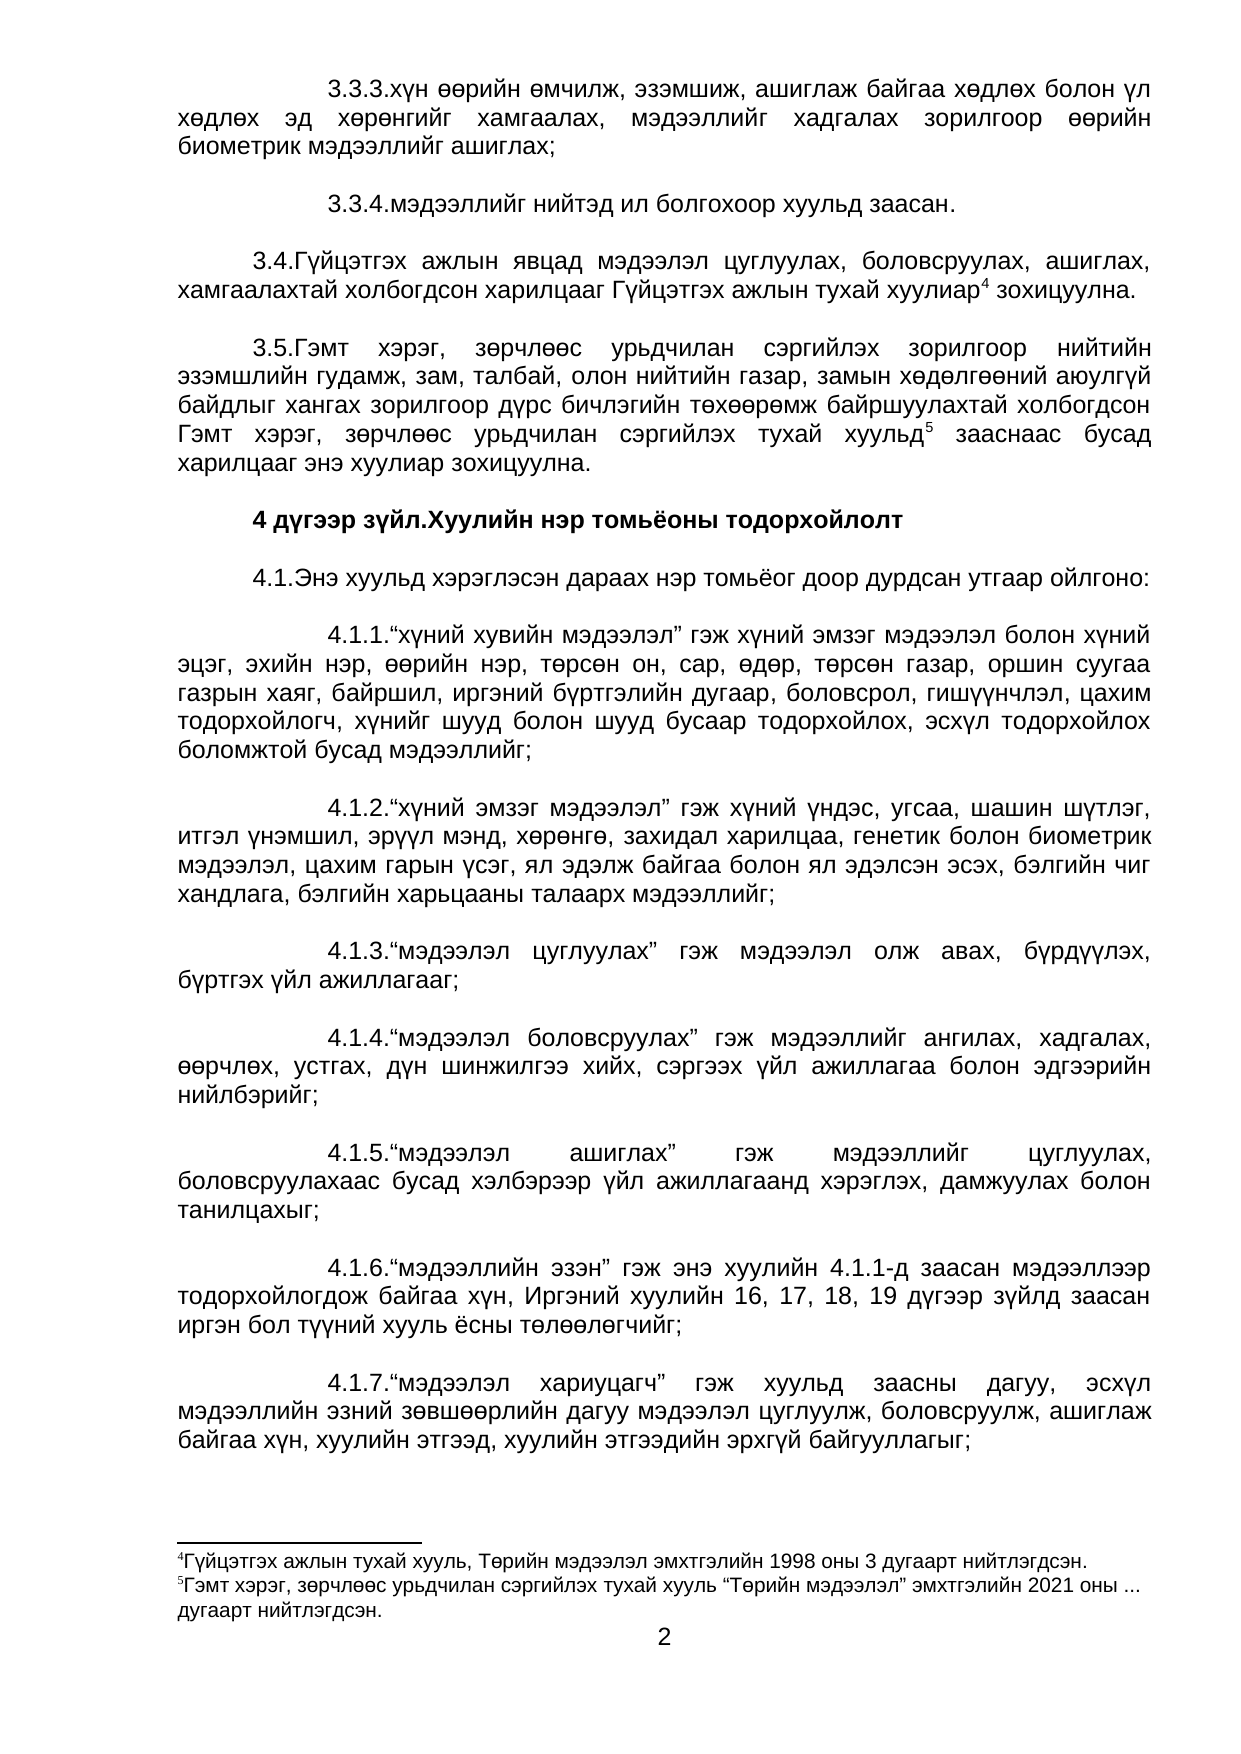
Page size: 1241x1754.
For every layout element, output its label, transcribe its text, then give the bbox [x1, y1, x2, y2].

text 4.1.1.“хүний хувийн мэдээлэл” гэж хүний эмзэг мэдээлэл болон хүний эцэг, эхийн нэр, өөрийн нэр, төрсөн он, сар, өдөр, төрсөн газар, оршин суугаа газрын хаяг, байршил, иргэний бүртгэлийн дугаар, боловсрол, гишүүнчлэл, цахим тодорхойлогч, хүнийг шууд болон шууд бусаар тодорхойлох, эсхүл тодорхойлох боломжтой бусад мэдээллийг; [177, 620, 1152, 764]
text 4.1.Энэ хуульд хэрэглэсэн дараах нэр томьёог доор дурдсан утгаар ойлгоно: [177, 563, 1152, 591]
text 4.1.3.“мэдээлэл цуглуулах” гэж мэдээлэл олж авах, бүрдүүлэх, бүртгэх үйл ажиллагааг; [177, 936, 1152, 994]
text 4.1.5.“мэдээлэл ашиглах” гэж мэдээллийг цуглуулах, боловсруулахаас бусад хэлбэрээр үйл ажиллагаанд хэрэглэх, дамжуулах болон танилцахыг; [177, 1138, 1152, 1224]
text 4.1.4.“мэдээлэл боловсруулах” гэж мэдээллийг ангилах, хадгалах, өөрчлөх, устгах, дүн шинжилгээ хийх, сэргээх үйл ажиллагаа болон эдгээрийн нийлбэрийг; [177, 1023, 1152, 1109]
text 4.1.2.“хүний эмзэг мэдээлэл” гэж хүний үндэс, угсаа, шашин шүтлэг, итгэл үнэмшил, эрүүл мэнд, хөрөнгө, захидал харилцаа, генетик болон биометрик мэдээлэл, цахим гарын үсэг, ял эдэлж байгаа болон ял эдэлсэн эсэх, бэлгийн чиг хандлага, бэлгийн харьцааны талаарх мэдээллийг; [177, 793, 1152, 908]
text 3.3.4.мэдээллийг нийтэд ил болгохоор хуульд заасан. [177, 189, 1152, 218]
text 4.1.6.“мэдээллийн эзэн” гэж энэ хуулийн 4.1.1-д заасан мэдээллээр тодорхойлогдож байгаа хүн, Иргэний хуулийн 16, 17, 18, 19 дүгээр зүйлд заасан иргэн бол түүний хууль ёсны төлөөлөгчийг; [177, 1253, 1152, 1339]
text 4 дүгээр зүйл.Хуулийн нэр томьёоны тодорхойлолт [177, 505, 1152, 534]
text 3.3.3.хүн өөрийн өмчилж, эзэмшиж, ашиглаж байгаа хөдлөх болон үл хөдлөх эд хөрөнгийг хамгаалах, мэдээллийг хадгалах зорилгоор өөрийн биометрик мэдээллийг ашиглах; [177, 74, 1152, 160]
text 3.5.Гэмт хэрэг, зөрчлөөс урьдчилан сэргийлэх зорилгоор нийтийн эзэмшлийн гудамж, зам, талбай, олон нийтийн газар, замын хөдөлгөөний аюулгүй байдлыг хангах зорилгоор дүрс бичлэгийн төхөөрөмж байршуулахтай холбогдсон Гэмт хэрэг, зөрчлөөс урьдчилан сэргийлэх тухай хуульд зааснаас бусад харилцааг энэ хуулиар зохицуулна. [177, 333, 1152, 476]
text 3.4.Гүйцэтгэх ажлын явцад мэдээлэл цуглуулах, боловсруулах, ашиглах, хамгаалахтай холбогдсон харилцааг Гүйцэтгэх ажлын тухай хуулиар зохицуулна. [177, 246, 1152, 304]
text 4.1.7.“мэдээлэл хариуцагч” гэж хуульд заасны дагуу, эсхүл мэдээллийн эзний зөвшөөрлийн дагуу мэдээлэл цуглуулж, боловсруулж, ашиглаж байгаа хүн, хуулийн этгээд, хуулийн этгээдийн эрхгүй байгууллагыг; [177, 1368, 1152, 1454]
